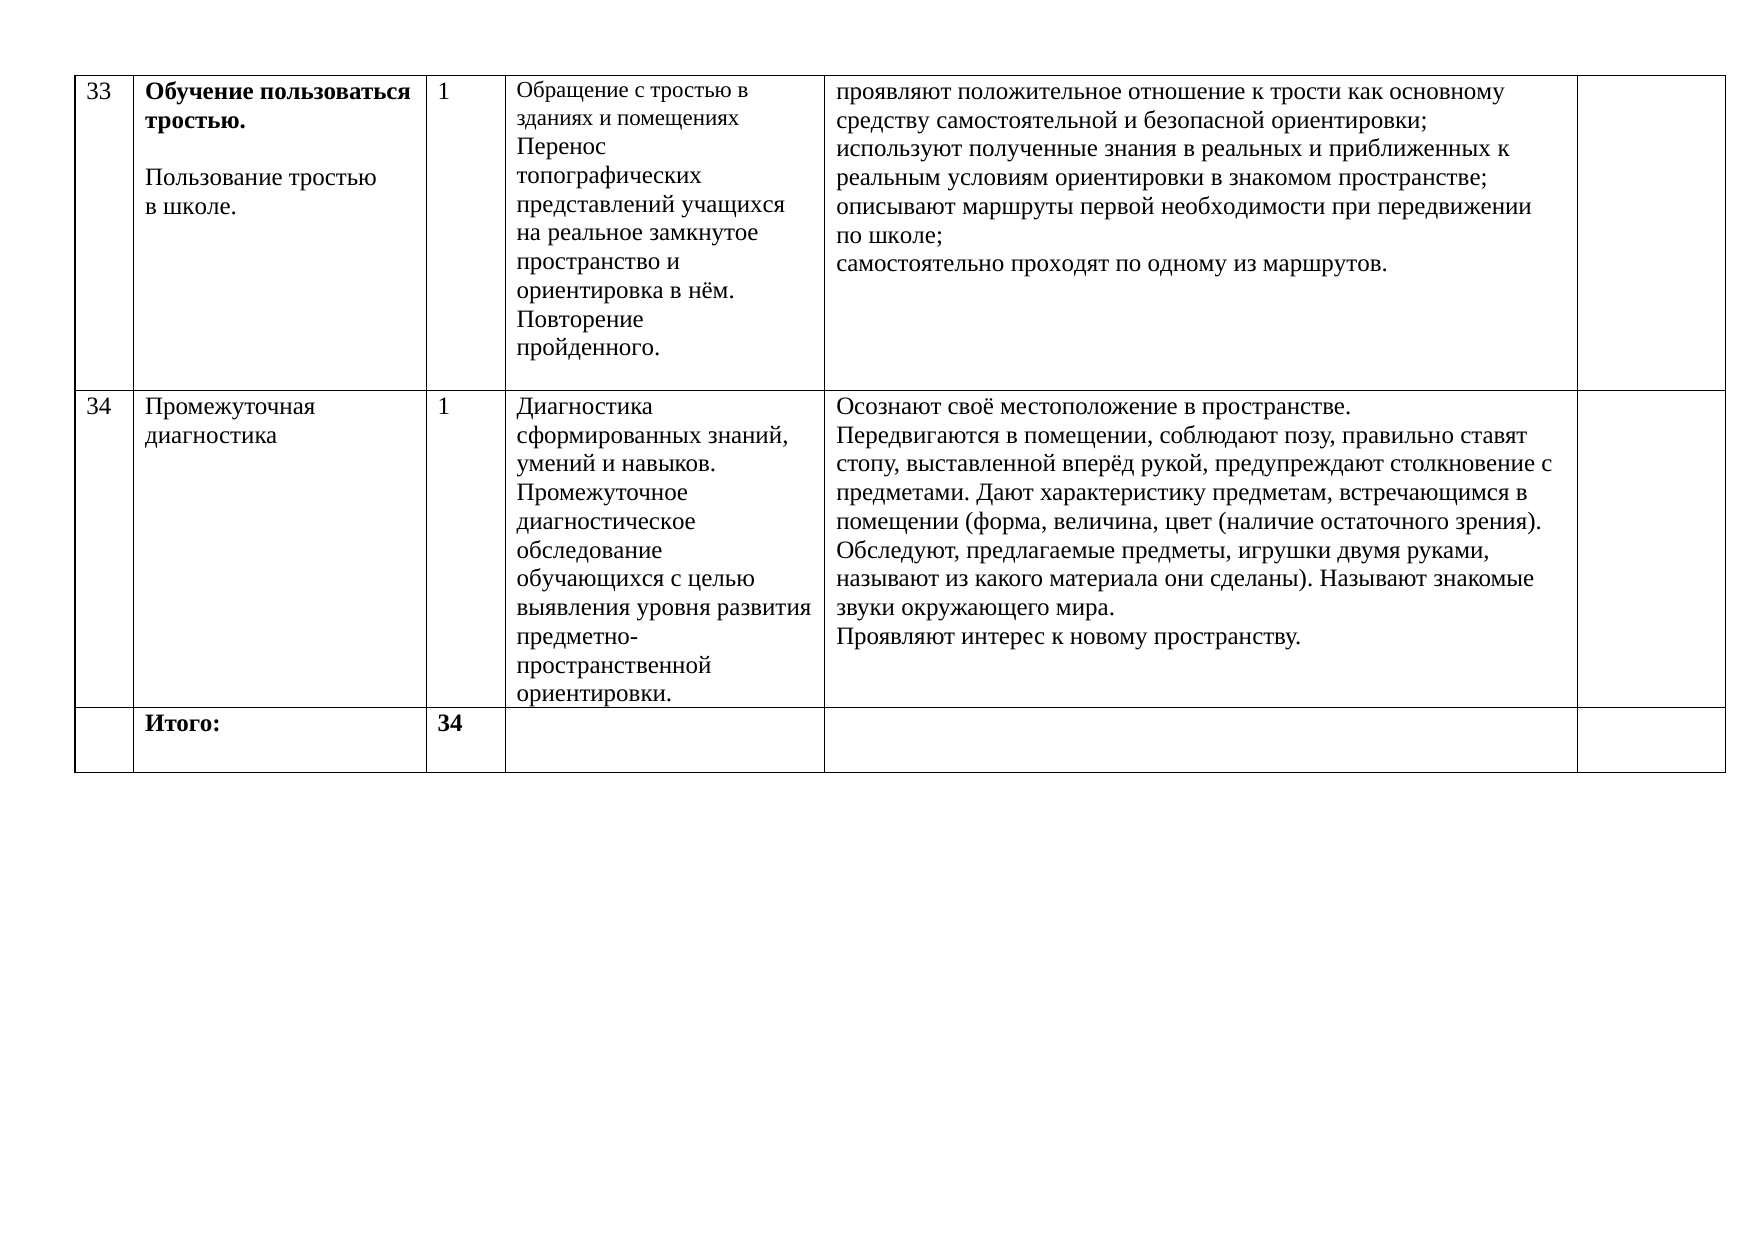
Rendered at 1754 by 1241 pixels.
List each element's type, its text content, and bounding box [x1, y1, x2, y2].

table_cell [506, 708, 824, 772]
table_cell [1578, 391, 1725, 707]
table_cell 34 [427, 708, 505, 772]
table_cell 34 [76, 391, 133, 707]
table_cell Обучение пользоваться тростью. Пользование тростью в школе. [134, 76, 426, 390]
table_cell 1 [427, 76, 505, 390]
table_cell [76, 708, 133, 772]
table_cell [825, 708, 1577, 772]
table_cell Диагностика сформированных знаний, умений и навыков. Промежуточное диагностическое обследование обучающихся с целью выявления уровня развития предметно-пространственной ориентировки. [506, 391, 824, 707]
table_cell Осознают своё местоположение в пространстве. Передвигаются в помещении, соблюдают позу, правильно ставят стопу, выставленной вперёд рукой, предупреждают столкновение с предметами. Дают характеристику предметам, встречающимся в помещении (форма, величина, цвет (наличие остаточного зрения). Обследуют, предлагаемые предметы, игрушки двумя руками, называют из какого материала они сделаны). Называют знакомые звуки окружающего мира. Проявляют интерес к новому пространству. [825, 391, 1577, 707]
table_cell проявляют положительное отношение к трости как основному средству самостоятельной и безопасной ориентировки; используют полученные знания в реальных и приближенных к реальным условиям ориентировки в знакомом пространстве; описывают маршруты первой необходимости при передвижении по школе; самостоятельно проходят по одному из маршрутов. [825, 76, 1577, 390]
table_cell Промежуточная диагностика [134, 391, 426, 707]
table_cell [1578, 708, 1725, 772]
table_cell 33 [76, 76, 133, 390]
table_cell [1578, 76, 1725, 390]
table_cell Обращение с тростью в зданиях и помещениях Перенос топографических представлений учащихся на реальное замкнутое пространство и ориентировка в нём. Повторение пройденного. [506, 76, 824, 390]
table_cell Итого: [134, 708, 426, 772]
table_cell 1 [427, 391, 505, 707]
